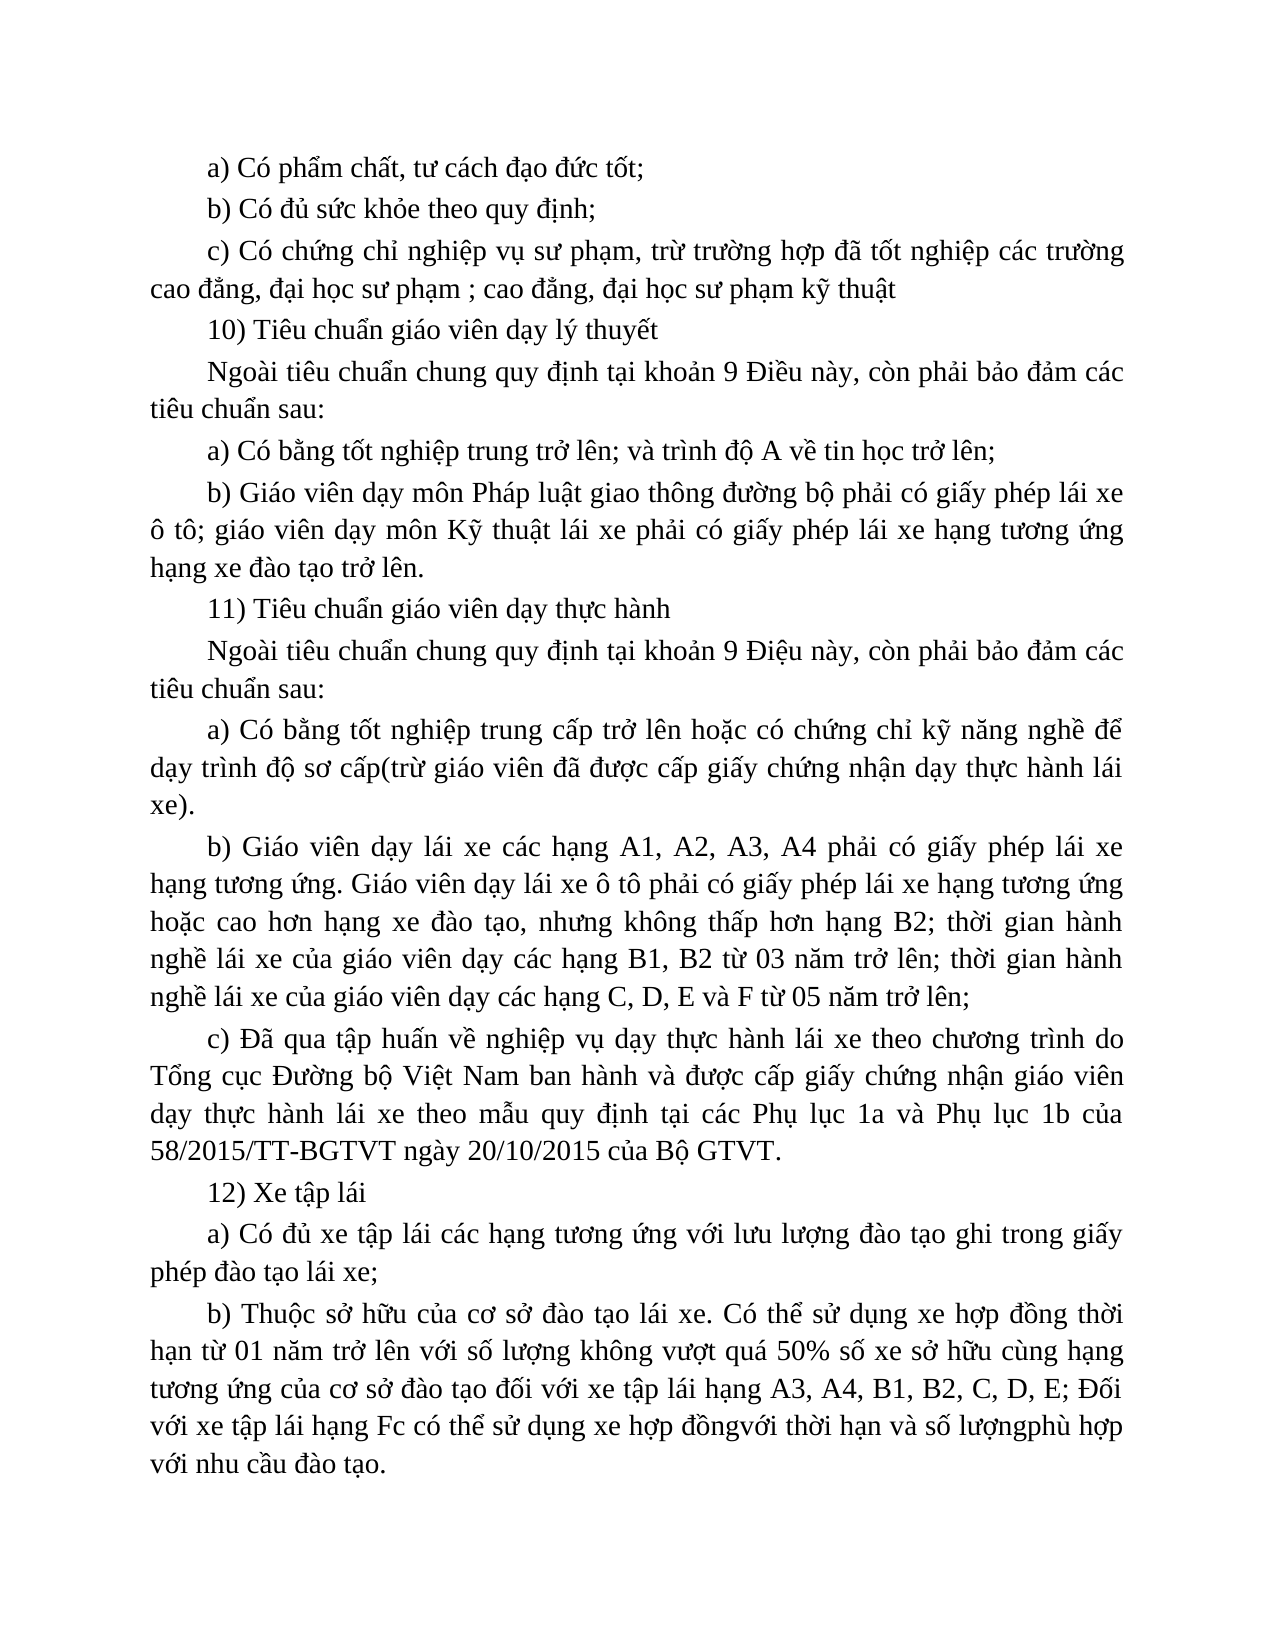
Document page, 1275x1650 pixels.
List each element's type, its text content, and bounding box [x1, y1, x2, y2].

text a) Có đủ xe tập lái các hạng tương ứng với lưu lượng đào tạo ghi trong giấy phép đào tạo lái xe; [150, 1217, 1125, 1288]
text c) Có chứng chỉ nghiệp vụ sư phạm, trừ trường hợp đã tốt nghiệp các trường cao đẳng, đại học sư phạm ; cao đẳng, đại học sư phạm kỹ thuật [150, 233, 1125, 304]
text b) Giáo viên dạy môn Pháp luật giao thông đường bộ phải có giấy phép lái xe ô tô; giáo viên dạy môn Kỹ thuật lái xe phải có giấy phép lái xe hạng tương ứng hạng xe đào tạo trở lên. [150, 475, 1125, 583]
text c) Đã qua tập huấn về nghiệp vụ dạy thực hành lái xe theo chương trình do Tổng cục Đường bộ Việt Nam ban hành và được cấp giấy chứng nhận giáo viên dạy thực hành lái xe theo mẫu quy định tại các Phụ lục 1a và Phụ lục 1b của 58/2015/TT-BGTVT ngày 20/10/2015 của Bộ GTVT. [150, 1021, 1125, 1167]
text a) Có bằng tốt nghiệp trung cấp trở lên hoặc có chứng chỉ kỹ năng nghề để dạy trình độ sơ cấp(trừ giáo viên đã được cấp giấy chứng nhận dạy thực hành lái xe). [150, 712, 1125, 821]
text a) Có bằng tốt nghiệp trung trở lên; và trình độ A về tin học trở lên; [150, 433, 1125, 467]
text b) Giáo viên dạy lái xe các hạng A1, A2, A3, A4 phải có giấy phép lái xe hạng tương ứng. Giáo viên dạy lái xe ô tô phải có giấy phép lái xe hạng tương ứng hoặc cao hơn hạng xe đào tạo, nhưng không thấp hơn hạng B2; thời gian hành nghề lái xe của giáo viên dạy các hạng B1, B2 từ 03 năm trở lên; thời gian hành nghề lái xe của giáo viên dạy các hạng C, D, E và F từ 05 năm trở lên; [150, 829, 1125, 1013]
text b) Có đủ sức khỏe theo quy định; [150, 192, 1125, 225]
text 12) Xe tập lái [150, 1175, 1125, 1208]
text 11) Tiêu chuẩn giáo viên dạy thực hành [150, 592, 1125, 625]
text b) Thuộc sở hữu của cơ sở đào tạo lái xe. Có thể sử dụng xe hợp đồng thời hạn từ 01 năm trở lên với số lượng không vượt quá 50% số xe sở hữu cùng hạng tương ứng của cơ sở đào tạo đối với xe tập lái hạng A3, A4, B1, B2, C, D, E; Đối với xe tập lái hạng Fc có thể sử dụng xe hợp đồngvới thời hạn và số lượngphù hợp với nhu cầu đào tạo. [150, 1296, 1125, 1479]
text 10) Tiêu chuẩn giáo viên dạy lý thuyết [150, 312, 1125, 346]
text Ngoài tiêu chuẩn chung quy định tại khoản 9 Điệu này, còn phải bảo đảm các tiêu chuẩn sau: [150, 633, 1125, 704]
text a) Có phẩm chất, tư cách đạo đức tốt; [150, 150, 1125, 183]
text Ngoài tiêu chuẩn chung quy định tại khoản 9 Điều này, còn phải bảo đảm các tiêu chuẩn sau: [150, 354, 1125, 425]
